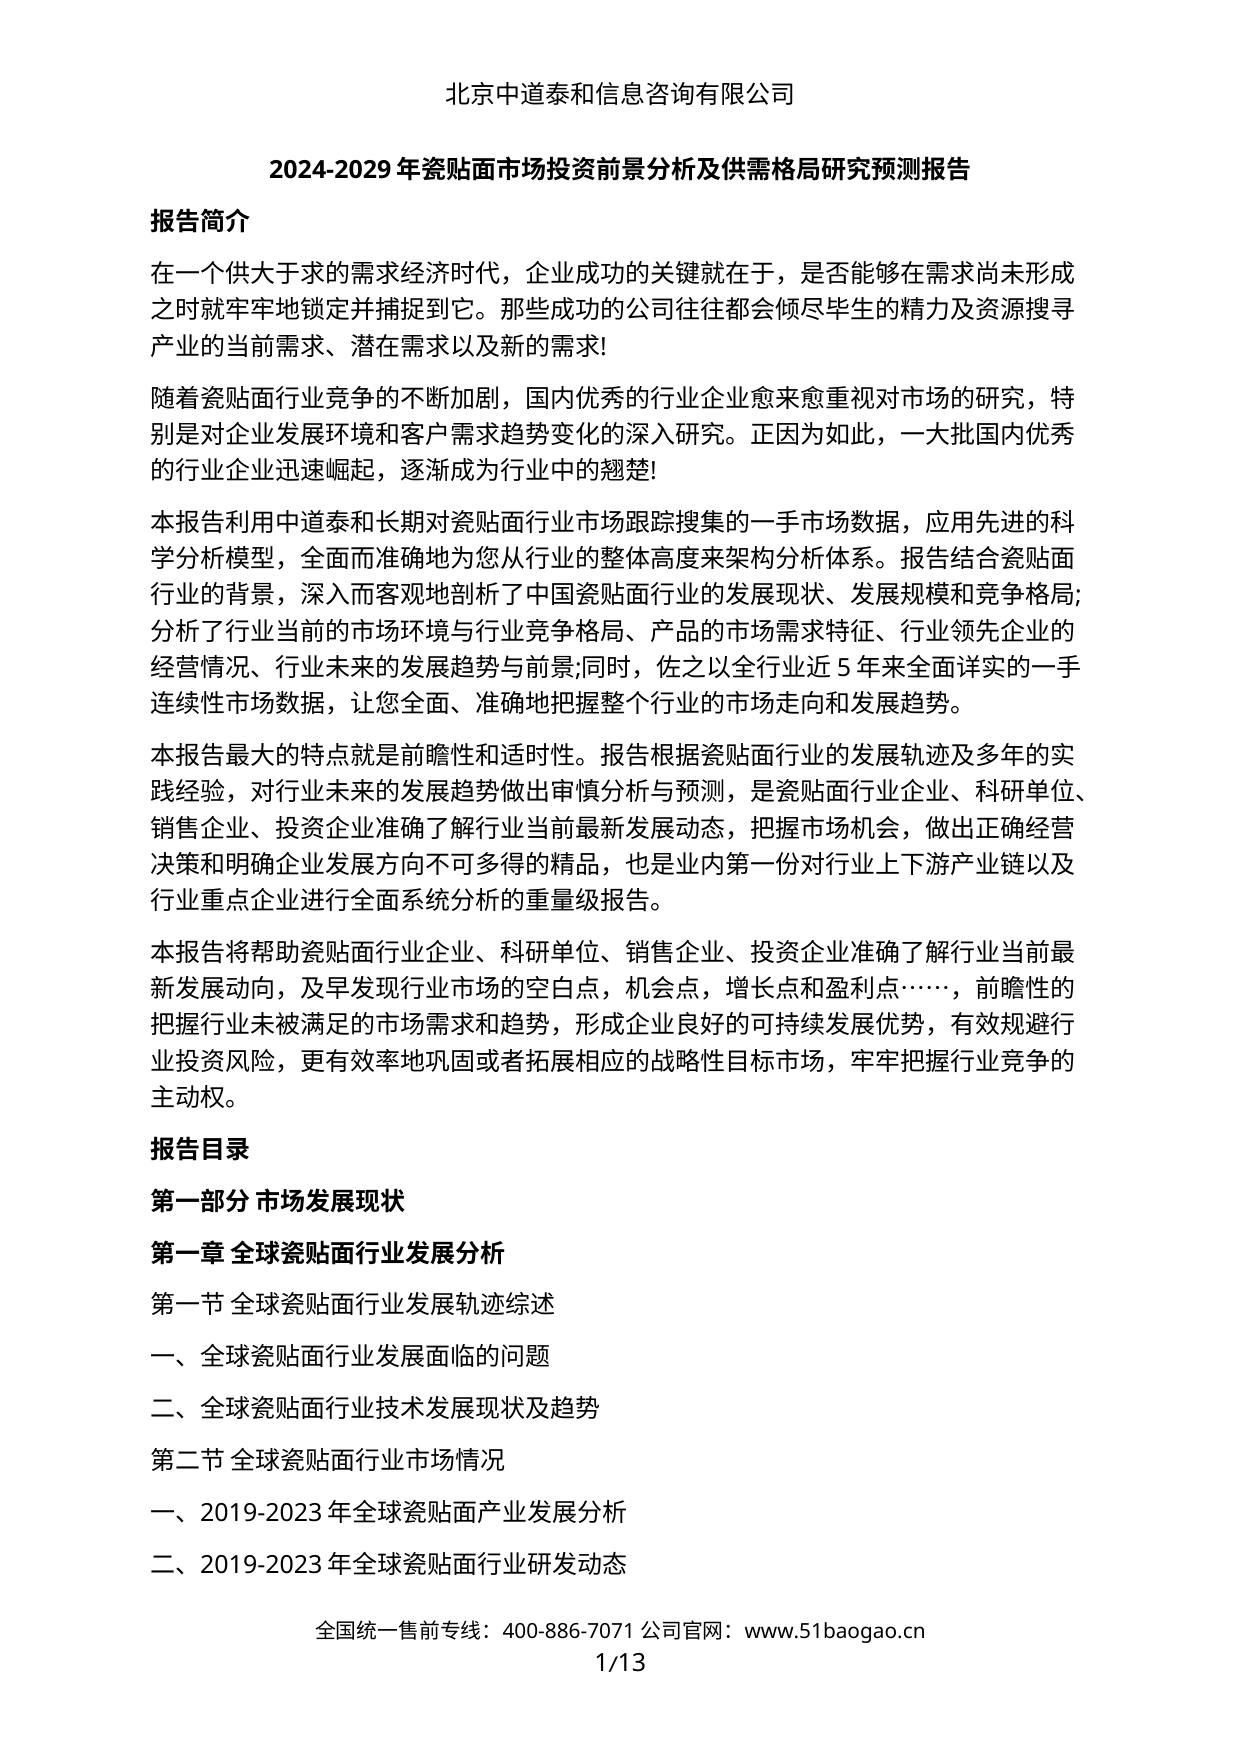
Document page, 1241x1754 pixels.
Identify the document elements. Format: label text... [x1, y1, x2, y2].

text 本报告利用中道泰和长期对瓷贴面行业市场跟踪搜集的一手市场数据，应用先进的科学分析模型，全面而准确地为您从行业的整体高度来架构分析体系。报告结合瓷贴面行业的背景，深入而客观地剖析了中国瓷贴面行业的发展现状、发展规模和竞争格局;分析了行业当前的市场环境与行业竞争格局、产品的市场需求特征、行业领先企业的经营情况、行业未来的发展趋势与前景;同时，佐之以全行业近5年来全面详实的一手连续性市场数据，让您全面、准确地把握整个行业的市场走向和发展趋势。 [150, 502, 1090, 720]
text 报告简介 [150, 202, 1090, 238]
text 二、全球瓷贴面行业技术发展现状及趋势 [150, 1389, 1090, 1425]
text 第一部分 市场发展现状 [150, 1181, 1090, 1217]
text 第一节 全球瓷贴面行业发展轨迹综述 [150, 1285, 1090, 1321]
text 一、全球瓷贴面行业发展面临的问题 [150, 1337, 1090, 1373]
text 第二节 全球瓷贴面行业市场情况 [150, 1441, 1090, 1477]
text 二、2019-2023年全球瓷贴面行业研发动态 [150, 1544, 1090, 1581]
text 2024-2029年瓷贴面市场投资前景分析及供需格局研究预测报告 [150, 150, 1090, 186]
text 在一个供大于求的需求经济时代，企业成功的关键就在于，是否能够在需求尚未形成之时就牢牢地锁定并捕捉到它。那些成功的公司往往都会倾尽毕生的精力及资源搜寻产业的当前需求、潜在需求以及新的需求! [150, 254, 1090, 362]
text 一、2019-2023年全球瓷贴面产业发展分析 [150, 1492, 1090, 1529]
text 报告目录 [150, 1129, 1090, 1166]
text 本报告最大的特点就是前瞻性和适时性。报告根据瓷贴面行业的发展轨迹及多年的实践经验，对行业未来的发展趋势做出审慎分析与预测，是瓷贴面行业企业、科研单位、销售企业、投资企业准确了解行业当前最新发展动态，把握市场机会，做出正确经营决策和明确企业发展方向不可多得的精品，也是业内第一份对行业上下游产业链以及行业重点企业进行全面系统分析的重量级报告。 [150, 736, 1090, 917]
text 本报告将帮助瓷贴面行业企业、科研单位、销售企业、投资企业准确了解行业当前最新发展动向，及早发现行业市场的空白点，机会点，增长点和盈利点……，前瞻性的把握行业未被满足的市场需求和趋势，形成企业良好的可持续发展优势，有效规避行业投资风险，更有效率地巩固或者拓展相应的战略性目标市场，牢牢把握行业竞争的主动权。 [150, 932, 1090, 1114]
text 第一章 全球瓷贴面行业发展分析 [150, 1233, 1090, 1269]
text 随着瓷贴面行业竞争的不断加剧，国内优秀的行业企业愈来愈重视对市场的研究，特别是对企业发展环境和客户需求趋势变化的深入研究。正因为如此，一大批国内优秀的行业企业迅速崛起，逐渐成为行业中的翘楚! [150, 378, 1090, 487]
